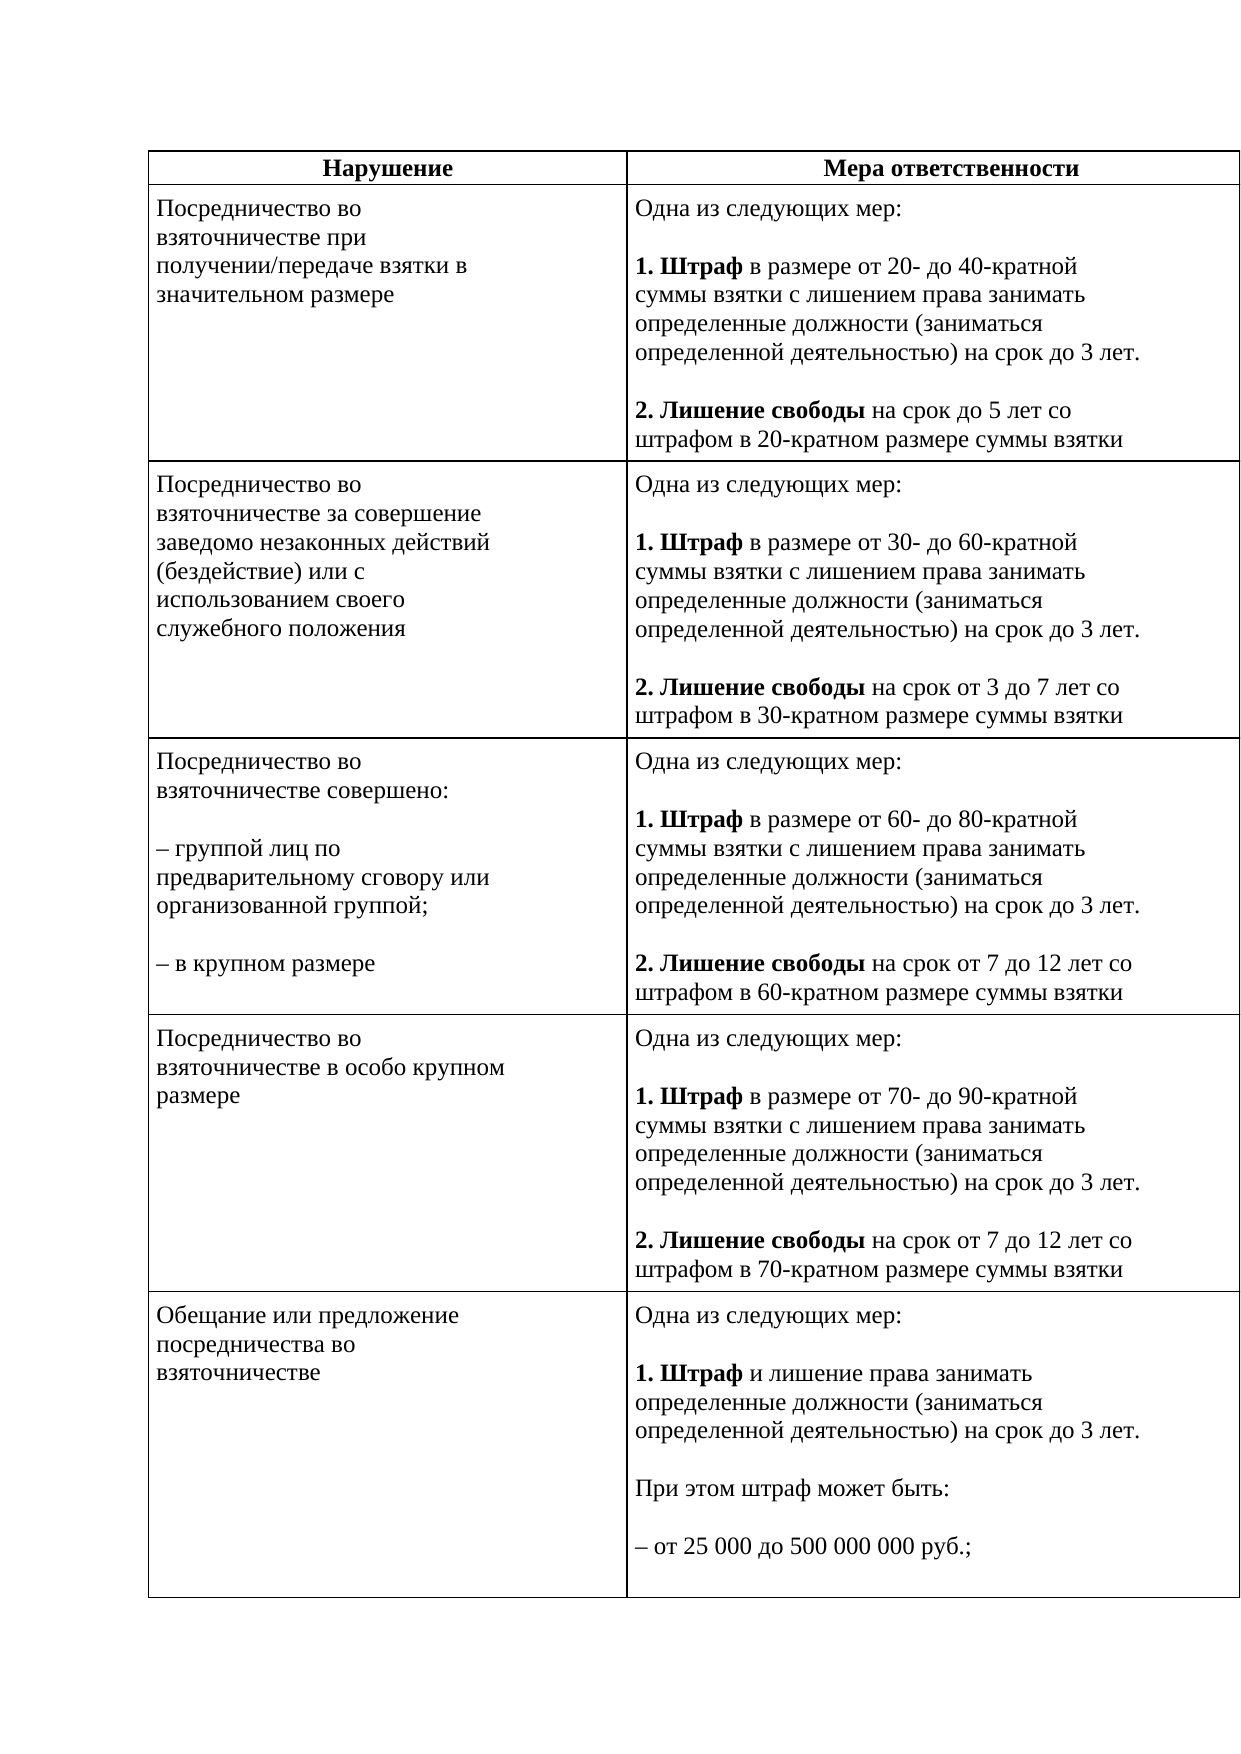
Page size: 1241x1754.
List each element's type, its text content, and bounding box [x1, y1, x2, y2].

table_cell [628, 1292, 1239, 1597]
table_header Мера ответственности [628, 152, 1239, 183]
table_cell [149, 1292, 626, 1597]
table_cell Одна из следующих мер: 1. Штраф в размере от 30- до 60-кратной суммы взятки с лишением права занимать определенные должности (заниматься определенной деятельностью) на срок до 3 лет. 2. Лишение свободы на срок от 3 до 7 лет со штрафом в 30-кратном размере суммы взятки [628, 462, 1239, 737]
table_cell Посредничество во взяточничестве совершено: – группой лиц по предварительному сговору или организованной группой; – в крупном размере [149, 739, 626, 1014]
table_cell Посредничество во взяточничестве при получении/передаче взятки в значительном размере [149, 185, 626, 460]
table_cell Посредничество во взяточничестве за совершение заведомо незаконных действий (бездействие) или с использованием своего служебного положения [149, 462, 626, 737]
table_cell Одна из следующих мер: 1. Штраф в размере от 20- до 40-кратной суммы взятки с лишением права занимать определенные должности (заниматься определенной деятельностью) на срок до 3 лет. 2. Лишение свободы на срок до 5 лет со штрафом в 20-кратном размере суммы взятки [628, 185, 1239, 460]
table_header Нарушение [149, 152, 626, 183]
table_cell Одна из следующих мер: 1. Штраф в размере от 60- до 80-кратной суммы взятки с лишением права занимать определенные должности (заниматься определенной деятельностью) на срок до 3 лет. 2. Лишение свободы на срок от 7 до 12 лет со штрафом в 60-кратном размере суммы взятки [628, 739, 1239, 1014]
table_cell Одна из следующих мер: 1. Штраф в размере от 70- до 90-кратной суммы взятки с лишением права занимать определенные должности (заниматься определенной деятельностью) на срок до 3 лет. 2. Лишение свободы на срок от 7 до 12 лет со штрафом в 70-кратном размере суммы взятки [628, 1015, 1239, 1291]
table_cell Посредничество во взяточничестве в особо крупном размере [149, 1015, 626, 1291]
